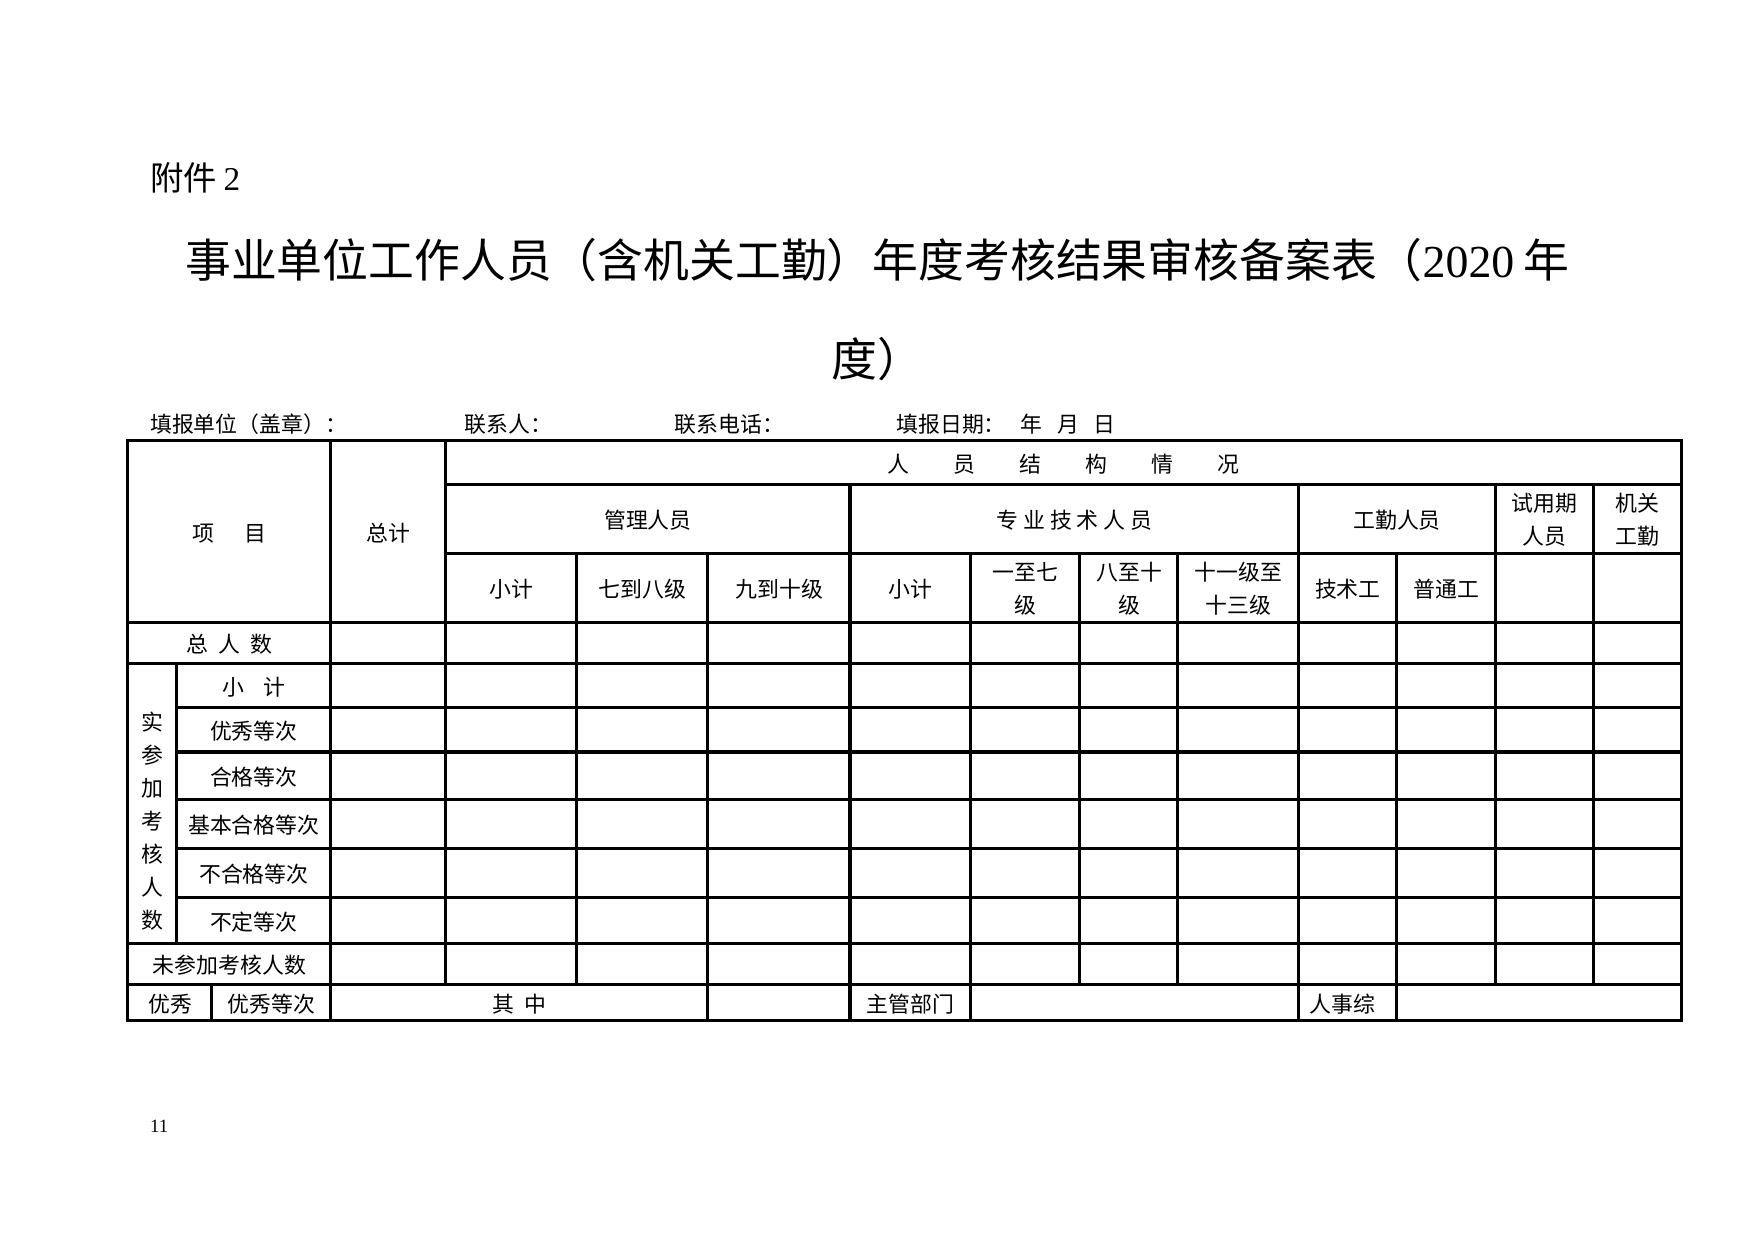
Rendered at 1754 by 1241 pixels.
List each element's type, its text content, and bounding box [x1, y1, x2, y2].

table_cell [332, 709, 444, 750]
table_cell 机关工勤 [1595, 486, 1680, 552]
table_cell [1179, 945, 1297, 983]
table_cell [1081, 754, 1176, 798]
table_cell 实参加考核人数 [129, 665, 175, 942]
table_cell [972, 665, 1078, 706]
table_cell [578, 945, 706, 983]
table_cell [1497, 754, 1592, 798]
table_cell [1497, 801, 1592, 847]
table_cell [1497, 709, 1592, 750]
table_cell [1081, 899, 1176, 942]
table_cell 总 人 数 [129, 624, 329, 662]
table_cell [972, 945, 1078, 983]
table_cell [972, 850, 1078, 896]
table_cell [578, 709, 706, 750]
table_cell 小 计 [178, 665, 329, 706]
table_cell [1300, 665, 1395, 706]
table_cell [1595, 624, 1680, 662]
table_cell 未参加考核人数 [129, 945, 329, 983]
table_cell [332, 754, 444, 798]
text 填报单位（盖章）： 联系人： 联系电话： 填报日期： 年 月 日 [150, 406, 1604, 439]
table_cell 普通工 [1398, 555, 1494, 621]
table_cell 年 月 日 [972, 986, 1297, 1019]
table_cell [1300, 945, 1395, 983]
table_cell 优秀等次比例情况 [129, 986, 210, 1019]
table_cell 试用期人员 [1497, 486, 1592, 552]
table_cell [852, 899, 969, 942]
table_cell [1398, 986, 1680, 1019]
table_cell 八至十级 [1081, 555, 1176, 621]
table_cell [852, 665, 969, 706]
table_cell 管理人员 [447, 486, 848, 552]
table_cell [578, 850, 706, 896]
table_cell [1595, 665, 1680, 706]
table_cell [1497, 899, 1592, 942]
table_cell [447, 624, 575, 662]
table_cell 合格等次 [178, 754, 329, 798]
table_cell [1398, 899, 1494, 942]
table_cell 技术工 [1300, 555, 1395, 621]
table_cell [1179, 665, 1297, 706]
table_cell [578, 665, 706, 706]
table_cell [447, 945, 575, 983]
table_cell [709, 899, 848, 942]
table_cell [709, 945, 848, 983]
table_cell [447, 850, 575, 896]
table_cell 不定等次 [178, 899, 329, 942]
table_cell [1300, 754, 1395, 798]
table_cell [709, 801, 848, 847]
table_cell [709, 665, 848, 706]
table_cell [709, 709, 848, 750]
table_cell [1179, 709, 1297, 750]
table_cell [1179, 754, 1297, 798]
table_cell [709, 986, 848, 1019]
table_cell 工勤人员 [1300, 486, 1494, 552]
table_cell 小计 [852, 555, 969, 621]
table_cell [972, 801, 1078, 847]
table_cell [852, 850, 969, 896]
table_cell [1595, 899, 1680, 942]
table_cell [1595, 555, 1680, 621]
table_cell [1179, 850, 1297, 896]
table_cell [1300, 850, 1395, 896]
table_cell [1179, 801, 1297, 847]
table_cell [1497, 555, 1592, 621]
table_cell [709, 754, 848, 798]
table_cell [1081, 665, 1176, 706]
table_cell [332, 945, 444, 983]
table_cell [972, 899, 1078, 942]
table_cell [578, 801, 706, 847]
table_cell 主管部门审核意见 [852, 986, 969, 1019]
table_cell [852, 754, 969, 798]
table_cell 十一级至十三级 [1179, 555, 1297, 621]
table_cell [709, 850, 848, 896]
table_cell [972, 754, 1078, 798]
table_header 人 员 结 构 情 况 [447, 442, 1680, 483]
table_cell [1398, 754, 1494, 798]
text 事业单位工作人员（含机关工勤）年度考核结果审核备案表（2020年度） [150, 209, 1604, 406]
table_cell [1081, 945, 1176, 983]
table_cell 优秀等次 [178, 709, 329, 750]
table_cell [1398, 709, 1494, 750]
table_cell [1398, 665, 1494, 706]
table_cell [332, 624, 444, 662]
table_cell [1179, 899, 1297, 942]
table_cell [578, 899, 706, 942]
table_cell 其 中 [332, 986, 706, 1019]
table_cell [447, 801, 575, 847]
table_cell 优秀等次人员占全部人数（%） [213, 986, 329, 1019]
table_cell [1595, 801, 1680, 847]
table_cell [1497, 624, 1592, 662]
table_cell 基本合格等次 [178, 801, 329, 847]
table_cell [1595, 709, 1680, 750]
table_cell [578, 624, 706, 662]
table_cell [332, 850, 444, 896]
table_cell [447, 899, 575, 942]
table_cell [1081, 850, 1176, 896]
table_cell [1300, 801, 1395, 847]
table_cell [1595, 945, 1680, 983]
table_cell [1398, 945, 1494, 983]
table_cell [852, 624, 969, 662]
table_cell [332, 665, 444, 706]
table_header 总计 [332, 442, 444, 621]
table_cell 人事综合管理部门备案 [1300, 986, 1395, 1019]
table_cell [972, 624, 1078, 662]
table_cell [1398, 850, 1494, 896]
table_cell [447, 665, 575, 706]
table_cell [447, 709, 575, 750]
table_cell [1497, 850, 1592, 896]
table_cell [1497, 665, 1592, 706]
table_cell [1497, 945, 1592, 983]
table_cell [1081, 624, 1176, 662]
table_cell 九到十级 [709, 555, 848, 621]
table_cell [1595, 850, 1680, 896]
table_cell [332, 801, 444, 847]
table_cell 不合格等次 [178, 850, 329, 896]
table_header 项 目 [129, 442, 329, 621]
table_cell [1300, 709, 1395, 750]
table_cell 专 业 技 术 人 员 [852, 486, 1297, 552]
table_cell 一至七级 [972, 555, 1078, 621]
text 附件2 [150, 143, 1604, 209]
table_cell [447, 754, 575, 798]
table_cell [1081, 801, 1176, 847]
table_cell [578, 754, 706, 798]
table_cell [852, 709, 969, 750]
table_cell [709, 624, 848, 662]
table_cell [332, 899, 444, 942]
table_cell [1179, 624, 1297, 662]
table_cell [1081, 709, 1176, 750]
table_cell [1398, 801, 1494, 847]
table_cell 小计 [447, 555, 575, 621]
table_cell [1300, 624, 1395, 662]
table_cell [852, 801, 969, 847]
table_cell [1398, 624, 1494, 662]
table_cell [1595, 754, 1680, 798]
table_cell [1300, 899, 1395, 942]
table_cell 七到八级 [578, 555, 706, 621]
table_cell [972, 709, 1078, 750]
table_cell [852, 945, 969, 983]
